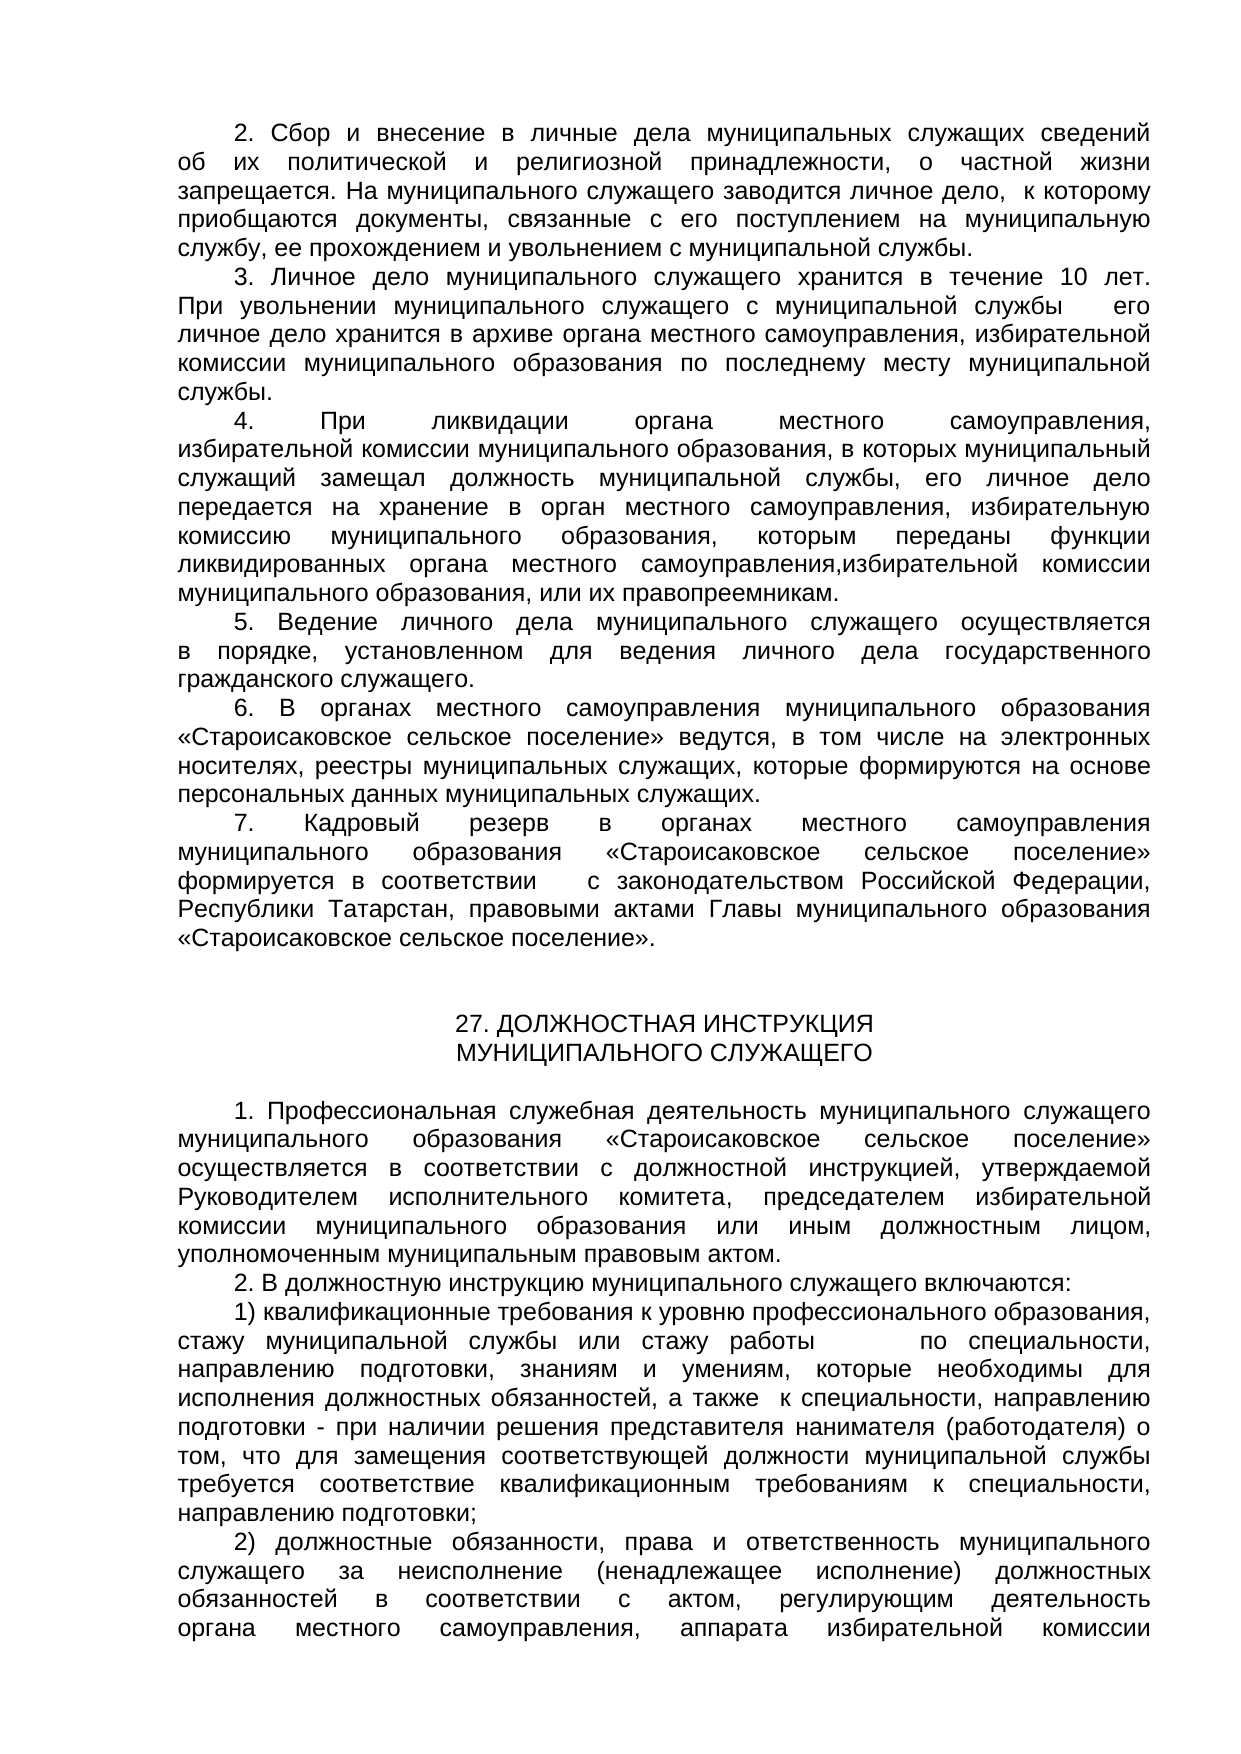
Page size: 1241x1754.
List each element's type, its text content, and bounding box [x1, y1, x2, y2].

text 2. В должностную инструкцию муниципального служащего включаются: [177, 1268, 1152, 1297]
text 6. В органах местного самоуправления муниципального образования «Староисаковское сельское поселение» ведутся, в том числе на электронных носителях, реестры муниципальных служащих, которые формируются на основе персональных данных муниципальных служащих. [177, 693, 1152, 808]
text 5. Ведение личного дела муниципального служащего осуществляется в порядке, установленном для ведения личного дела государственного гражданского служащего. [177, 607, 1152, 693]
text 27. ДОЛЖНОСТНАЯ ИНСТРУКЦИЯ [177, 1009, 1152, 1038]
text 2. Сбор и внесение в личные дела муниципальных служащих сведений об их политической и религиозной принадлежности, о частной жизни запрещается. На муниципального служащего заводится личное дело, к которому приобщаются документы, связанные с его поступлением на муниципальную службу, ее прохождением и увольнением с муниципальной службы. [177, 118, 1152, 262]
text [177, 1527, 1152, 1642]
text 1. Профессиональная служебная деятельность муниципального служащего муниципального образования «Староисаковское сельское поселение» осуществляется в соответствии с должностной инструкцией, утверждаемой Руководителем исполнительного комитета, председателем избирательной комиссии муниципального образования или иным должностным лицом, уполномоченным муниципальным правовым актом. [177, 1096, 1152, 1268]
text 1) квалификационные требования к уровню профессионального образования, стажу муниципальной службы или стажу работы по специальности, направлению подготовки, знаниям и умениям, которые необходимы для исполнения должностных обязанностей, а также к специальности, направлению подготовки - при наличии решения представителя нанимателя (работодателя) о том, что для замещения соответствующей должности муниципальной службы требуется соответствие квалификационным требованиям к специальности, направлению подготовки; [177, 1297, 1152, 1527]
text 7. Кадровый резерв в органах местного самоуправления муниципального образования «Староисаковское сельское поселение» формируется в соответствии с законодательством Российской Федерации, Республики Татарстан, правовыми актами Главы муниципального образования «Староисаковское сельское поселение». [177, 808, 1152, 952]
text 4. При ликвидации органа местного самоуправления, избирательной комиссии муниципального образования, в которых муниципальный служащий замещал должность муниципальной службы, его личное дело передается на хранение в орган местного самоуправления, избирательную комиссию муниципального образования, которым переданы функции ликвидированных органа местного самоуправления,избирательной комиссии муниципального образования, или их правопреемникам. [177, 406, 1152, 607]
text 3. Личное дело муниципального служащего хранится в течение 10 лет. При увольнении муниципального служащего с муниципальной службы его личное дело хранится в архиве органа местного самоуправления, избирательной комиссии муниципального образования по последнему месту муниципальной службы. [177, 262, 1152, 406]
text МУНИЦИПАЛЬНОГО СЛУЖАЩЕГО [177, 1038, 1152, 1067]
